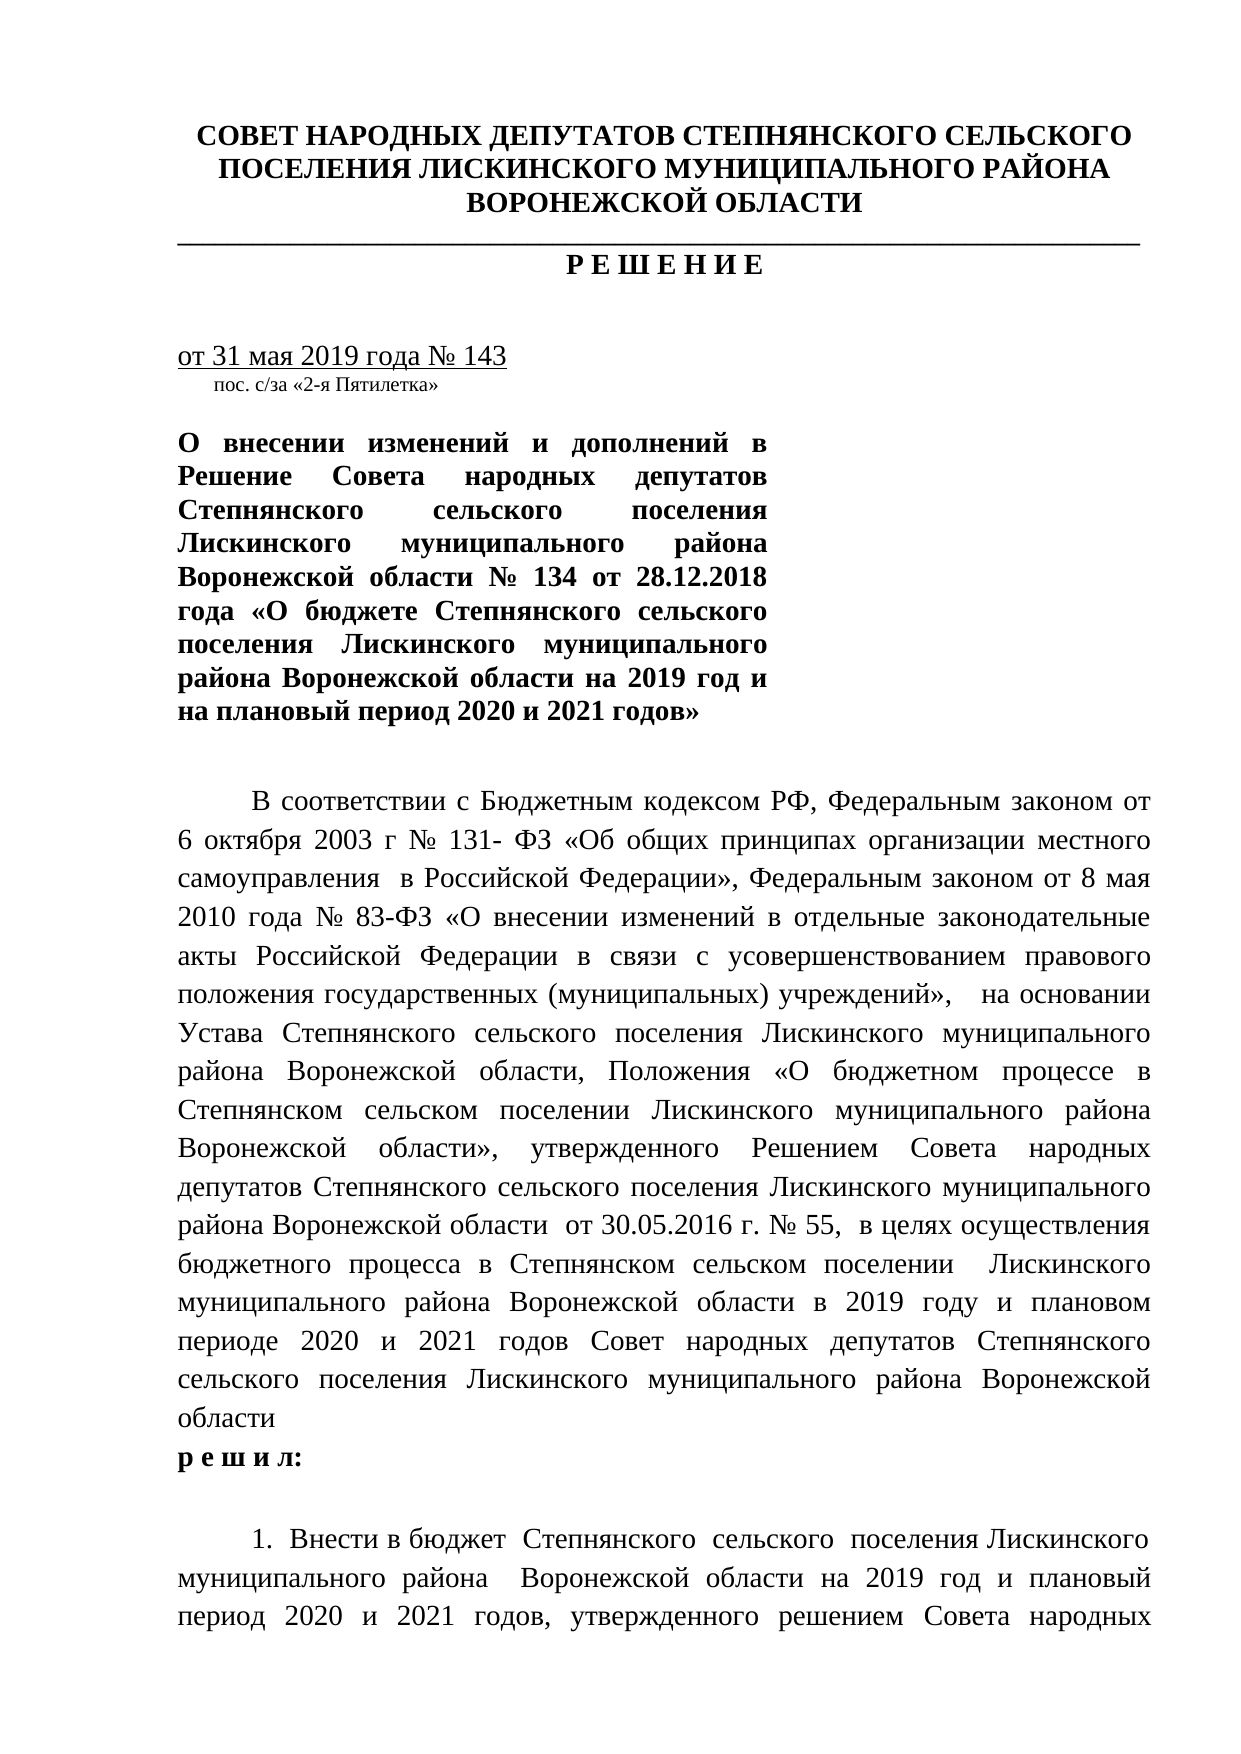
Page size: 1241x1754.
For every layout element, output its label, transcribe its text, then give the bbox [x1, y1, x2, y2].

text СОВЕТ НАРОДНЫХ ДЕПУТАТОВ СТЕПНЯНСКОГО СЕЛЬСКОГО ПОСЕЛЕНИЯ ЛИСКИНСКОГО МУНИЦИПАЛЬНОГО РАЙОНА ВОРОНЕЖСКОЙ ОБЛАСТИ [177, 118, 1152, 219]
text _____________________________________________________________________________ [177, 219, 1152, 247]
text пос. с/за «2-я Пятилетка» [177, 372, 1152, 396]
text Р Е Ш Е Н И Е [177, 247, 1152, 281]
text В соответствии с Бюджетным кодексом РФ, Федеральным законом от 6 октября № 131- ФЗ «Об общих принципах организации местного самоуправления в Российской Федерации», Федеральным законом от 8 мая 2010 года № 83-ФЗ «О внесении изменений в отдельные законодательные акты Российской Федерации в связи с усовершенствованием правового положения государственных (муниципальных) учреждений», на основании Устава Степнянского сельского поселения Лискинского муниципального района Воронежской области, Положения «О бюджетном процессе в Степнянском сельском поселении Лискинского муниципального района Воронежской области», утвержденного Решением Совета народных депутатов Степнянского сельского поселения Лискинского муниципального района Воронежской области от 30.05.2016 г. № 55, в целях осуществления бюджетного процесса в Степнянском сельском поселении Лискинского муниципального района Воронежской области в 2019 году и плановом периоде 2020 и 2021 годов Совет народных депутатов Степнянского сельского поселения Лискинского муниципального района Воронежской области [177, 783, 1152, 1434]
text от 31 мая 2019 года № 143 [177, 338, 1152, 372]
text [177, 1521, 1152, 1632]
text О внесении изменений и дополнений в Решение Совета народных депутатов Степнянского сельского поселения Лискинского муниципального района Воронежской области № 134 от 28.12.2018 года «О бюджете Степнянского сельского поселения Лискинского муниципального района Воронежской области на 2019 год и на плановый период 2020 и 2021 годов» [177, 425, 768, 727]
text р е ш и л: [177, 1439, 1152, 1472]
